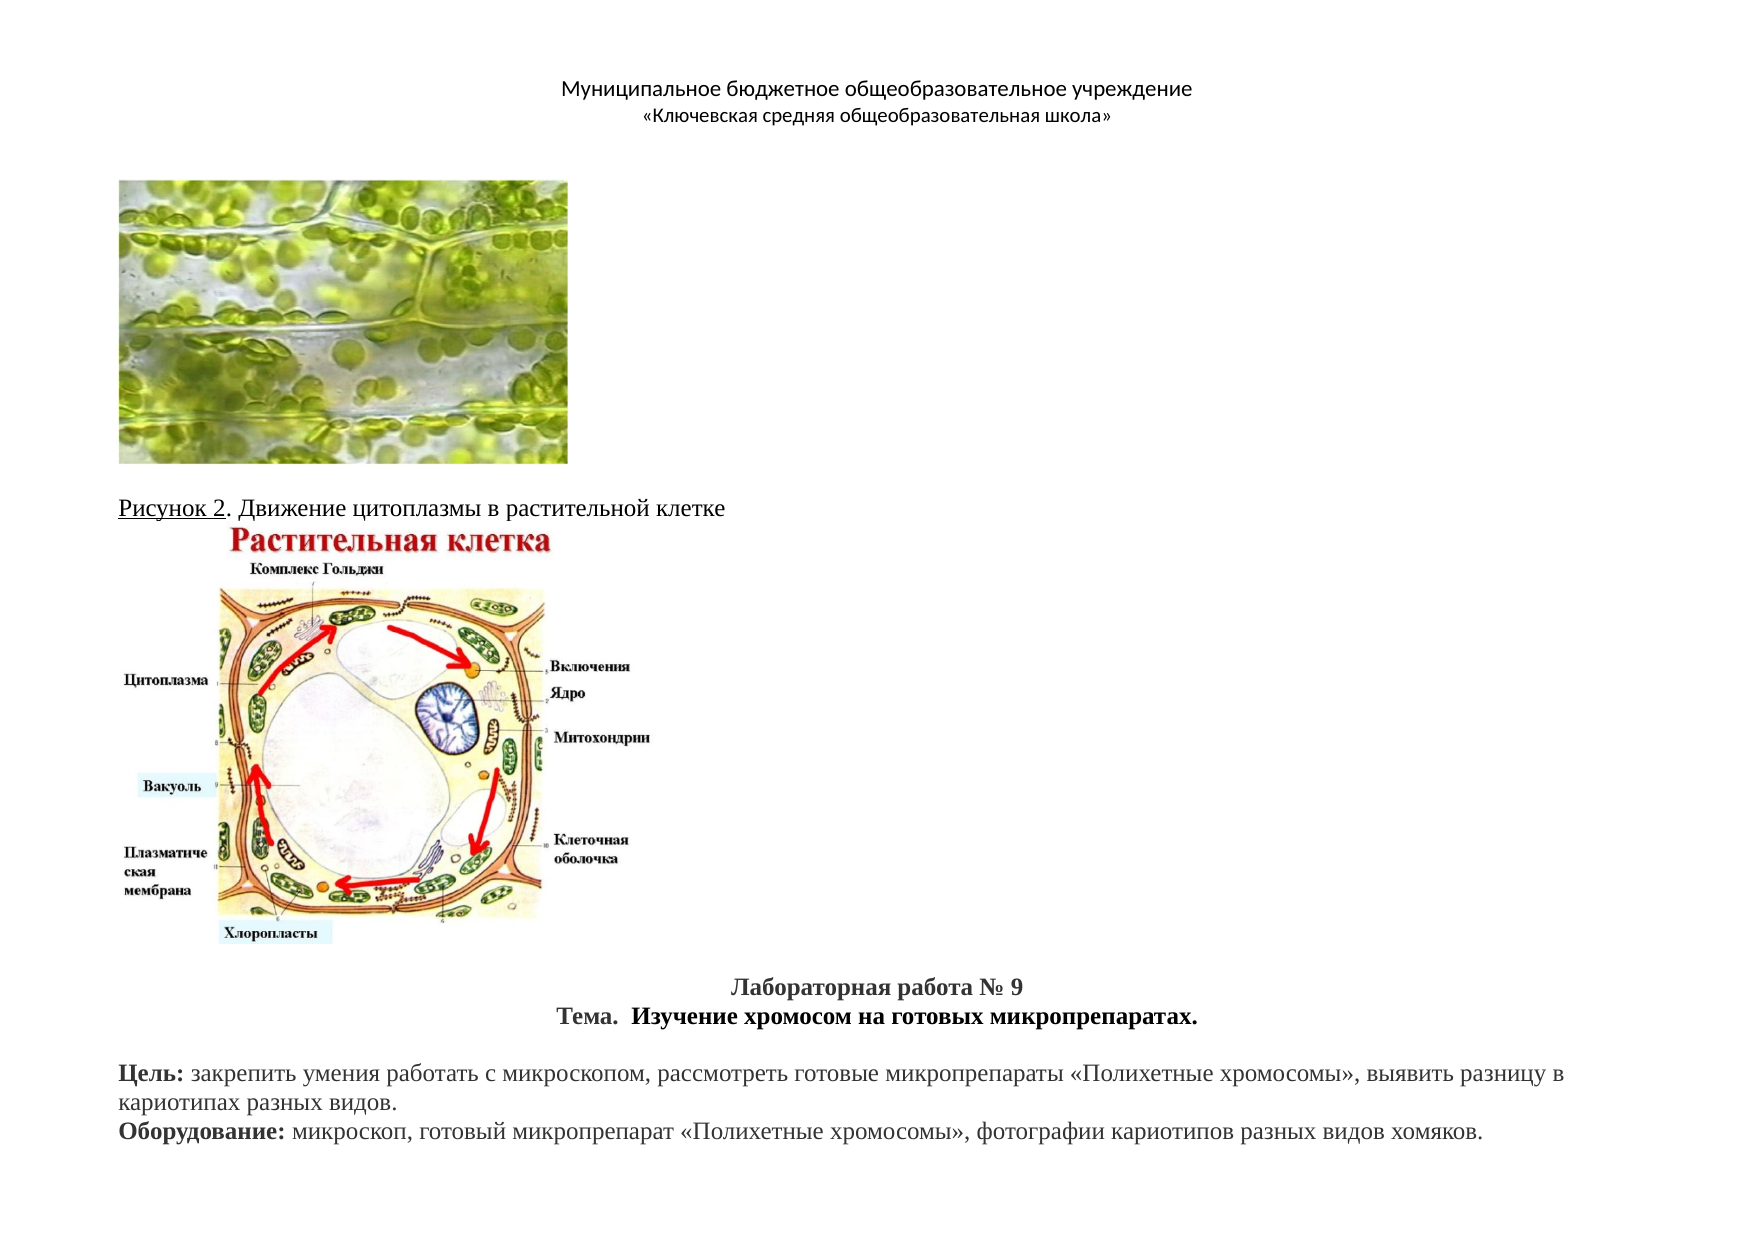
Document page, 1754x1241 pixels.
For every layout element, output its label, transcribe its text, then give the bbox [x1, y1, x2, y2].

text Тема. Изучение хромосом на готовых микропрепаратах. [118, 1001, 1636, 1030]
text Лабораторная работа № 9 [118, 972, 1636, 1001]
text Цель: закрепить умения работать с микроскопом, рассмотреть готовые микропрепараты «Полихетные хромосомы», выявить разницу в кариотипах разных видов. [118, 1058, 1636, 1116]
picture [118, 521, 662, 944]
text Оборудование: микроскоп, готовый микропрепарат «Полихетные хромосомы», фотографии кариотипов разных видов хомяков. [118, 1116, 1636, 1145]
text Рисунок 2. Движение цитоплазмы в растительной клетке [118, 493, 1636, 522]
picture [118, 179, 569, 465]
